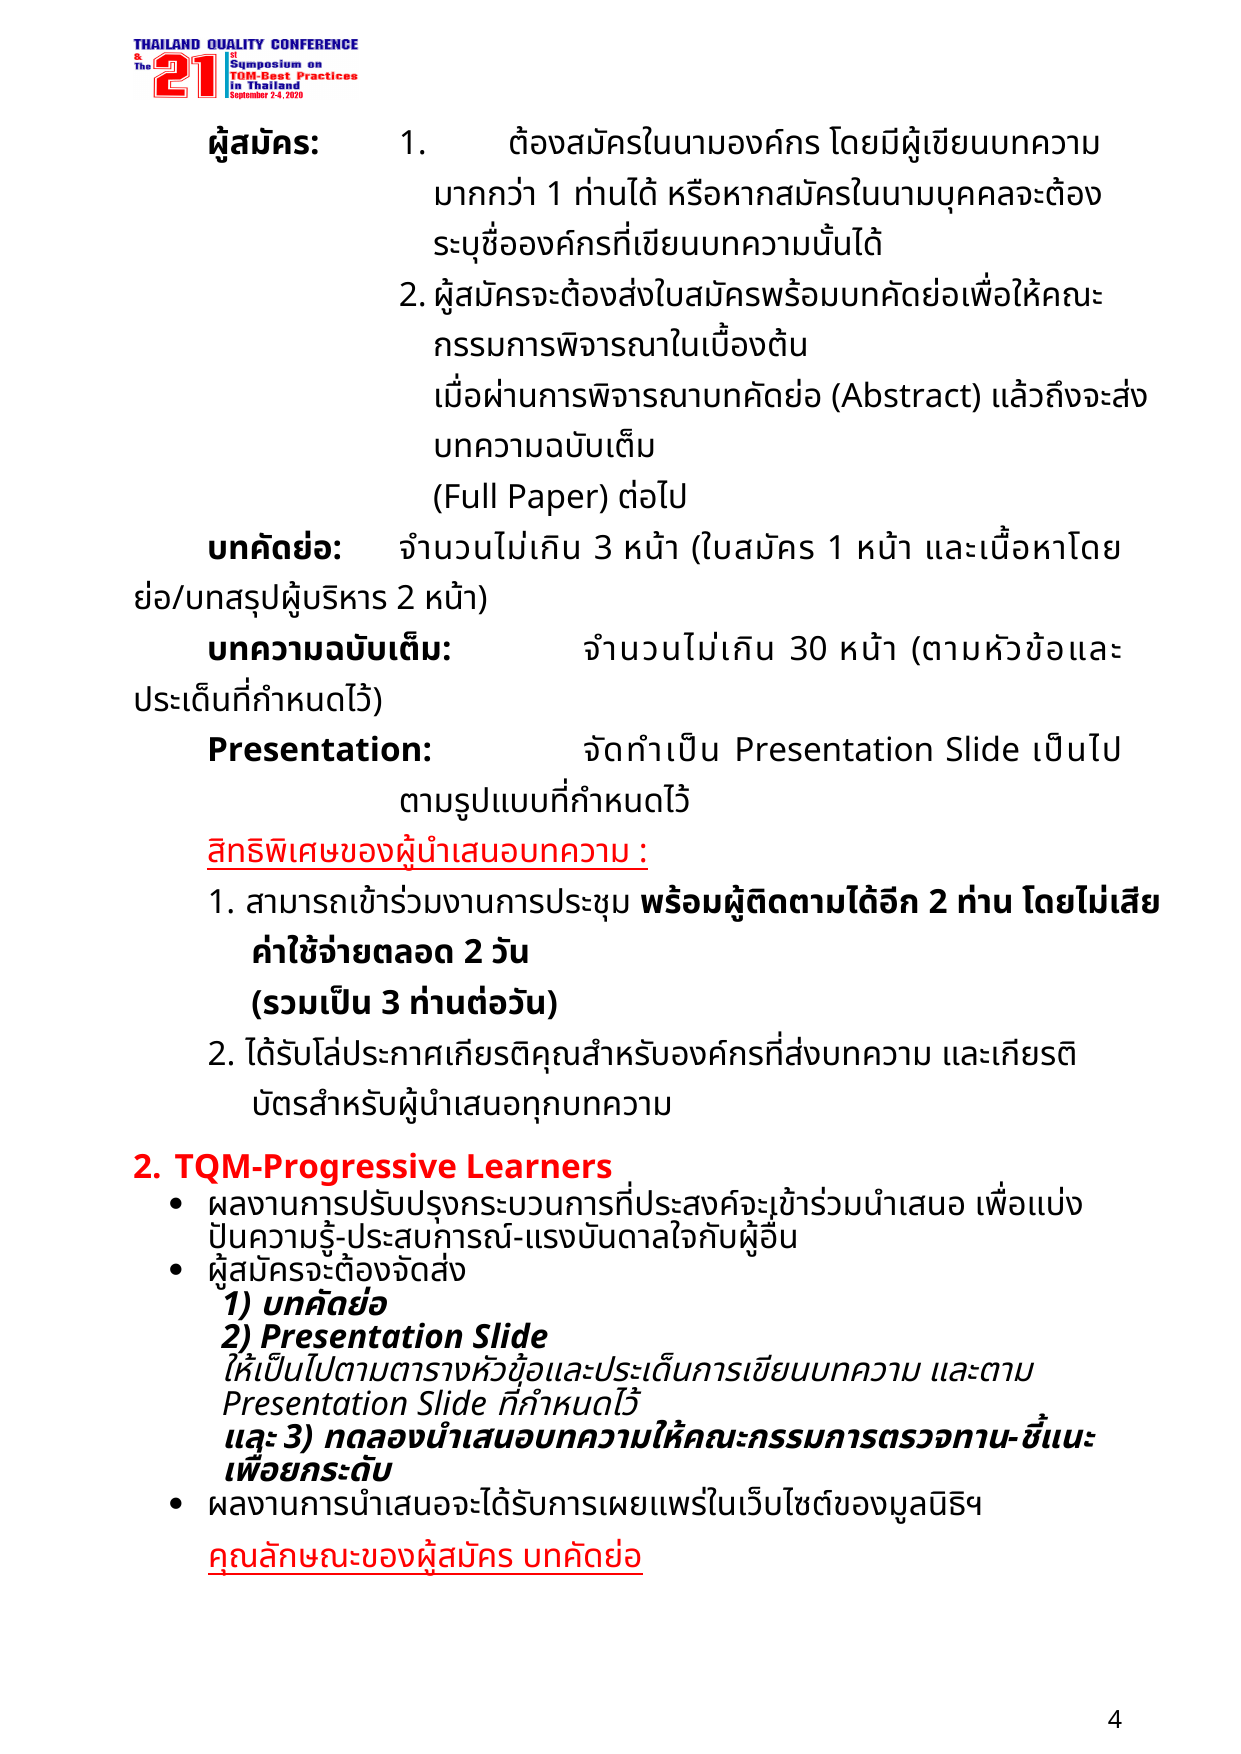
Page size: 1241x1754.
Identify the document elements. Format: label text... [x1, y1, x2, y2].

text Presentation: จัดทำเป็น Presentation Slide เป็นไปตามรูปแบบที่กำหนดไว้ [174, 726, 1122, 827]
list ผลงานการปรับปรุงกระบวนการที่ประสงค์จะเข้าร่วมนำเสนอ เพื่อแบ่งปันความรู้-ประสบการณ์-แรงบันดาลใจกับผู้อื่น [170, 1188, 1122, 1255]
list สามารถเข้าร่วมงานการประชุม พร้อมผู้ติดตามได้อีก 2 ท่าน โดยไม่เสียค่าใช้จ่ายตลอด 2 วัน (รวมเป็น 3 ท่านต่อวัน) [207, 878, 1169, 1029]
list ผลงานการนำเสนอจะได้รับการเผยแพร่ในเว็บไซต์ของมูลนิธิฯ [170, 1488, 1122, 1522]
text 2. TQM-Progressive Learners [133, 1143, 1122, 1188]
text คุณลักษณะของผู้สมัคร บทคัดย่อ [133, 1532, 1122, 1583]
text บทความฉบับเต็ม: จำนวนไม่เกิน 30 หน้า (ตามหัวข้อและประเด็นที่กำหนดไว้) [133, 625, 1122, 726]
text 2. ผู้สมัครจะต้องส่งใบสมัครพร้อมบทคัดย่อเพื่อให้คณะกรรมการพิจารณาในเบื้องต้น เมื่อผ่านการพิจารณาบทคัดย่อ (Abstract) แล้วถึงจะส่งบทความฉบับเต็ม (Full Paper) ต่อไป [207, 271, 1169, 523]
list 2) Presentation Slide [222, 1322, 1122, 1355]
picture [132, 37, 360, 100]
text บทคัดย่อ: จำนวนไม่เกิน 3 หน้า (ใบสมัคร 1 หน้า และเนื้อหาโดยย่อ/บทสรุปผู้บริหาร 2 หน้า) [133, 523, 1122, 625]
list ผู้สมัครจะต้องจัดส่ง [170, 1255, 1122, 1288]
text ผู้สมัคร: 1. ต้องสมัครในนามองค์กร โดยมีผู้เขียนบทความมากกว่า 1 ท่านได้ หรือหากสมัครในนามบุคคลจะต้องระบุชื่อองค์กรที่เขียนบทความนั้นได้ [207, 119, 1122, 271]
list ให้เป็นไปตามตารางหัวข้อและประเด็นการเขียนบทความ และตาม Presentation Slide ที่กำหนดไว้ [222, 1355, 1122, 1422]
text 2. ได้รับโล่ประกาศเกียรติคุณสำหรับองค์กรที่ส่งบทความ และเกียรติบัตรสำหรับผู้นำเสนอทุกบทความ [207, 1029, 1122, 1131]
list และ 3) ทดลองนำเสนอบทความให้คณะกรรมการตรวจทาน-ชี้แนะเพื่อยกระดับ [222, 1422, 1122, 1488]
text สิทธิพิเศษของผู้นำเสนอบทความ : [174, 827, 1122, 878]
list 1) บทคัดย่อ [222, 1288, 1122, 1322]
